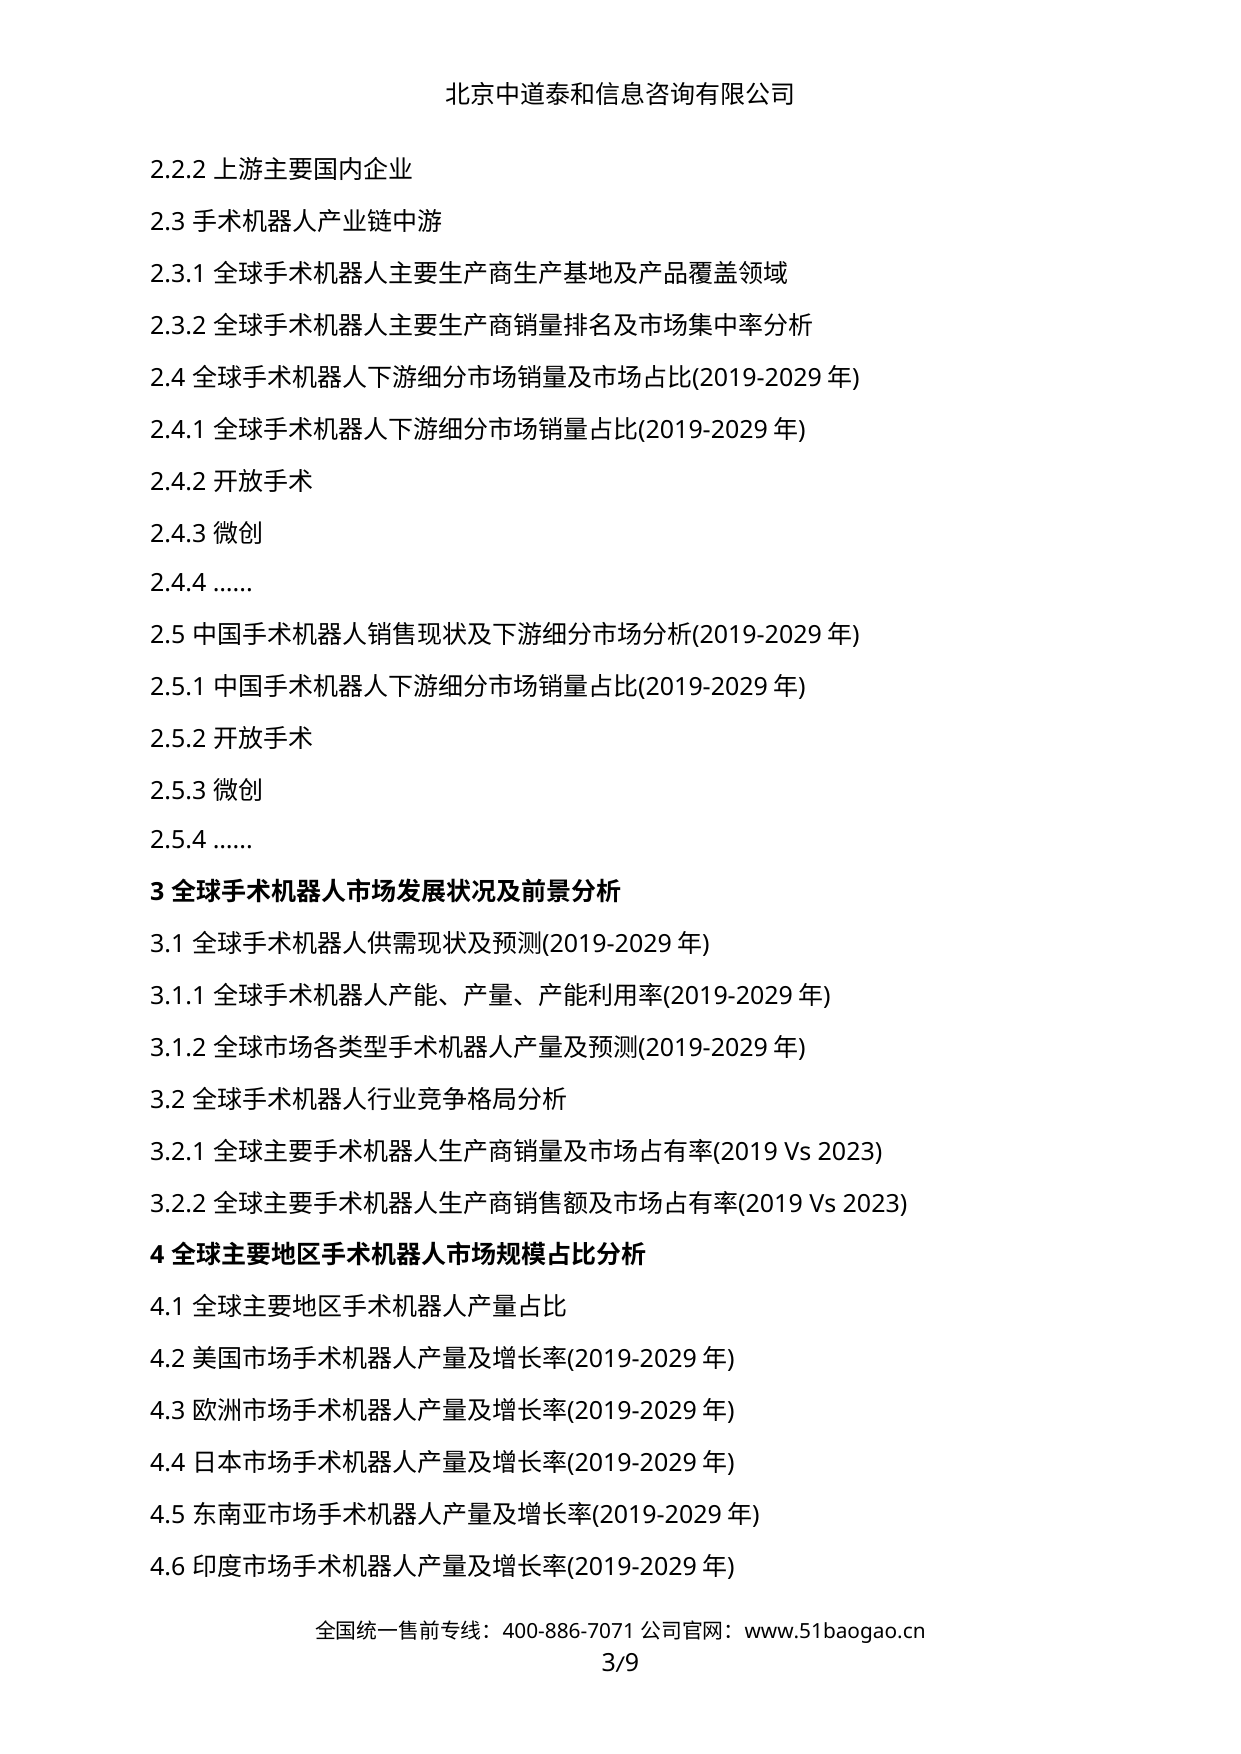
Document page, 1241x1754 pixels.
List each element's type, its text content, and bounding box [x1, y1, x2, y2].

text 3.1.2 全球市场各类型手术机器人产量及预测(2019-2029年) [150, 1027, 1090, 1064]
text 4.2 美国市场手术机器人产量及增长率(2019-2029年) [150, 1339, 1090, 1375]
text 2.5 中国手术机器人销售现状及下游细分市场分析(2019-2029年) [150, 615, 1090, 651]
text 2.2.2 上游主要国内企业 [150, 150, 1090, 186]
text 2.3.2 全球手术机器人主要生产商销量排名及市场集中率分析 [150, 306, 1090, 342]
text 4 全球主要地区手术机器人市场规模占比分析 [150, 1235, 1090, 1271]
text 2.5.1 中国手术机器人下游细分市场销量占比(2019-2029年) [150, 667, 1090, 703]
text 3 全球手术机器人市场发展状况及前景分析 [150, 872, 1090, 908]
text 3.2.2 全球主要手术机器人生产商销售额及市场占有率(2019 Vs 2023) [150, 1183, 1090, 1219]
text 2.4.2 开放手术 [150, 461, 1090, 497]
text 2.5.4 …... [150, 822, 1090, 856]
text 4.1 全球主要地区手术机器人产量占比 [150, 1287, 1090, 1323]
text 2.4 全球手术机器人下游细分市场销量及市场占比(2019-2029年) [150, 357, 1090, 394]
text 4.3 欧洲市场手术机器人产量及增长率(2019-2029年) [150, 1391, 1090, 1427]
text 4.4 日本市场手术机器人产量及增长率(2019-2029年) [150, 1442, 1090, 1479]
text 2.3.1 全球手术机器人主要生产商生产基地及产品覆盖领域 [150, 254, 1090, 290]
text 2.4.3 微创 [150, 513, 1090, 549]
text 2.4.4 …... [150, 565, 1090, 599]
text 3.2 全球手术机器人行业竞争格局分析 [150, 1079, 1090, 1116]
text 2.3 手术机器人产业链中游 [150, 202, 1090, 238]
text 2.5.3 微创 [150, 770, 1090, 807]
text 2.5.2 开放手术 [150, 718, 1090, 755]
text 3.1.1 全球手术机器人产能、产量、产能利用率(2019-2029年) [150, 976, 1090, 1012]
text 4.6 印度市场手术机器人产量及增长率(2019-2029年) [150, 1546, 1090, 1582]
text 3.1 全球手术机器人供需现状及预测(2019-2029年) [150, 924, 1090, 960]
text 4.5 东南亚市场手术机器人产量及增长率(2019-2029年) [150, 1494, 1090, 1531]
text 2.4.1 全球手术机器人下游细分市场销量占比(2019-2029年) [150, 409, 1090, 446]
text 3.2.1 全球主要手术机器人生产商销量及市场占有率(2019 Vs 2023) [150, 1131, 1090, 1167]
